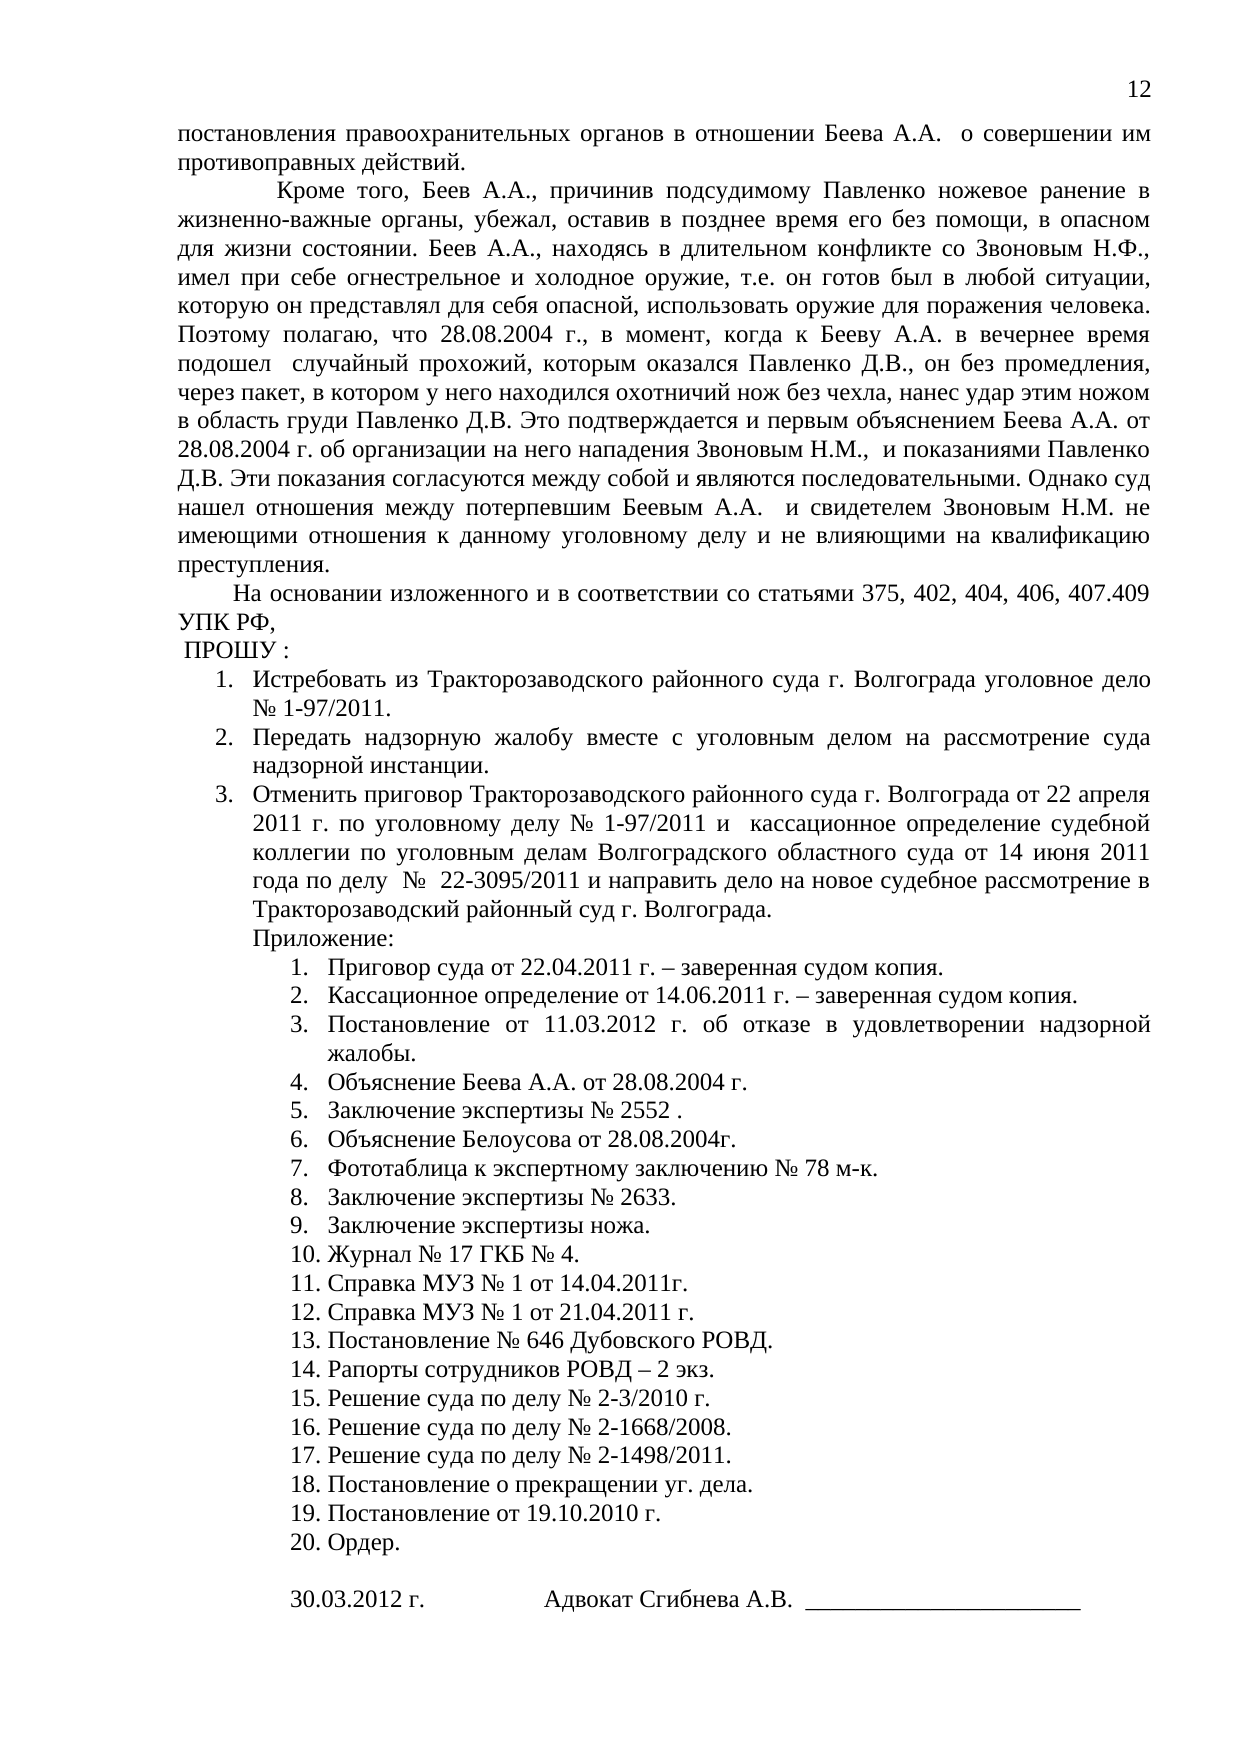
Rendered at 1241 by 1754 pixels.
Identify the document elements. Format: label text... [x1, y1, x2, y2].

list Фототаблица к экспертному заключению № 78 м-к. [290, 1153, 1152, 1182]
list Справка МУЗ № 1 от 14.04.2011г. [290, 1268, 1152, 1297]
list Объяснение Белоусова от 28.08.2004г. [290, 1124, 1152, 1153]
list Решение суда по делу № 2-1498/2011. [290, 1441, 1152, 1469]
text Кроме того, Беев А.А., причинив подсудимому Павленко ножевое ранение в жизненно-важные органы, убежал, оставив в позднее время его без помощи, в опасном для жизни состоянии. Беев А.А., находясь в длительном конфликте со Звоновым Н.Ф., имел при себе огнестрельное и холодное оружие, т.е. он готов был в любой ситуации, которую он представлял для себя опасной, использовать оружие для поражения человека. Поэтому полагаю, что 28.08.2004 г., в момент, когда к Бееву А.А. в вечернее время подошел случайный прохожий, которым оказался Павленко Д.В., он без промедления, через пакет, в котором у него находился охотничий нож без чехла, нанес удар этим ножом в область груди Павленко Д.В. Это подтверждается и первым объяснением Беева А.А. от 28.08.2004 г. об организации на него нападения Звоновым Н.М., и показаниями Павленко Д.В. Эти показания согласуются между собой и являются последовательными. Однако суд нашел отношения между потерпевшим Беевым А.А. и свидетелем Звоновым Н.М. не имеющими отношения к данному уголовному делу и не влияющими на квалификацию преступления. [177, 176, 1152, 578]
text ПРОШУ : [177, 636, 1152, 664]
list Передать надзорную жалобу вместе с уголовным делом на рассмотрение суда надзорной инстанции. [215, 722, 1152, 779]
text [177, 118, 1152, 176]
list Заключение экспертизы № 2552 . [290, 1096, 1152, 1124]
list Заключение экспертизы ножа. [290, 1211, 1152, 1239]
list Справка МУЗ № 1 от 21.04.2011 г. [290, 1297, 1152, 1326]
list Рапорты сотрудников РОВД – 2 экз. [290, 1354, 1152, 1383]
list Заключение экспертизы № 2633. [290, 1182, 1152, 1211]
list Постановление о прекращении уг. дела. [290, 1469, 1152, 1498]
list Решение суда по делу № 2-3/2010 г. [290, 1383, 1152, 1412]
list Постановление от 19.10.2010 г. [290, 1498, 1152, 1527]
list Постановление № 646 Дубовского РОВД. [290, 1326, 1152, 1354]
list Постановление от 11.03.2012 г. об отказе в удовлетворении надзорной жалобы. [290, 1009, 1152, 1067]
text Приложение: [177, 923, 1152, 952]
list Ордер. [290, 1527, 1152, 1556]
list Журнал № 17 ГКБ № 4. [290, 1239, 1152, 1268]
list Истребовать из Тракторозаводского районного суда г. Волгограда уголовное дело № 1-97/2011. [215, 664, 1152, 722]
list Объяснение Беева А.А. от 28.08.2004 г. [290, 1067, 1152, 1096]
text 30.03.2012 г. Адвокат Сгибнева А.В. ______________________ [177, 1584, 1152, 1613]
list Отменить приговор Тракторозаводского районного суда г. Волгограда от 22 апреля . по уголовному делу № 1-97/2011 и кассационное определение судебной коллегии по уголовным делам Волгоградского областного суда от 14 июня 2011 года по делу № 22-3095/2011 и направить дело на новое судебное рассмотрение в Тракторозаводский районный суд г. Волгограда. [215, 779, 1152, 923]
list Кассационное определение от 14.06.2011 г. – заверенная судом копия. [290, 981, 1152, 1009]
text На основании изложенного и в соответствии со статьями 375, 402, 404, 406, 407.409 УПК РФ, [177, 578, 1152, 636]
list Приговор суда от 22.04.2011 г. – заверенная судом копия. [290, 952, 1152, 981]
list Решение суда по делу № 2-1668/2008. [290, 1412, 1152, 1441]
